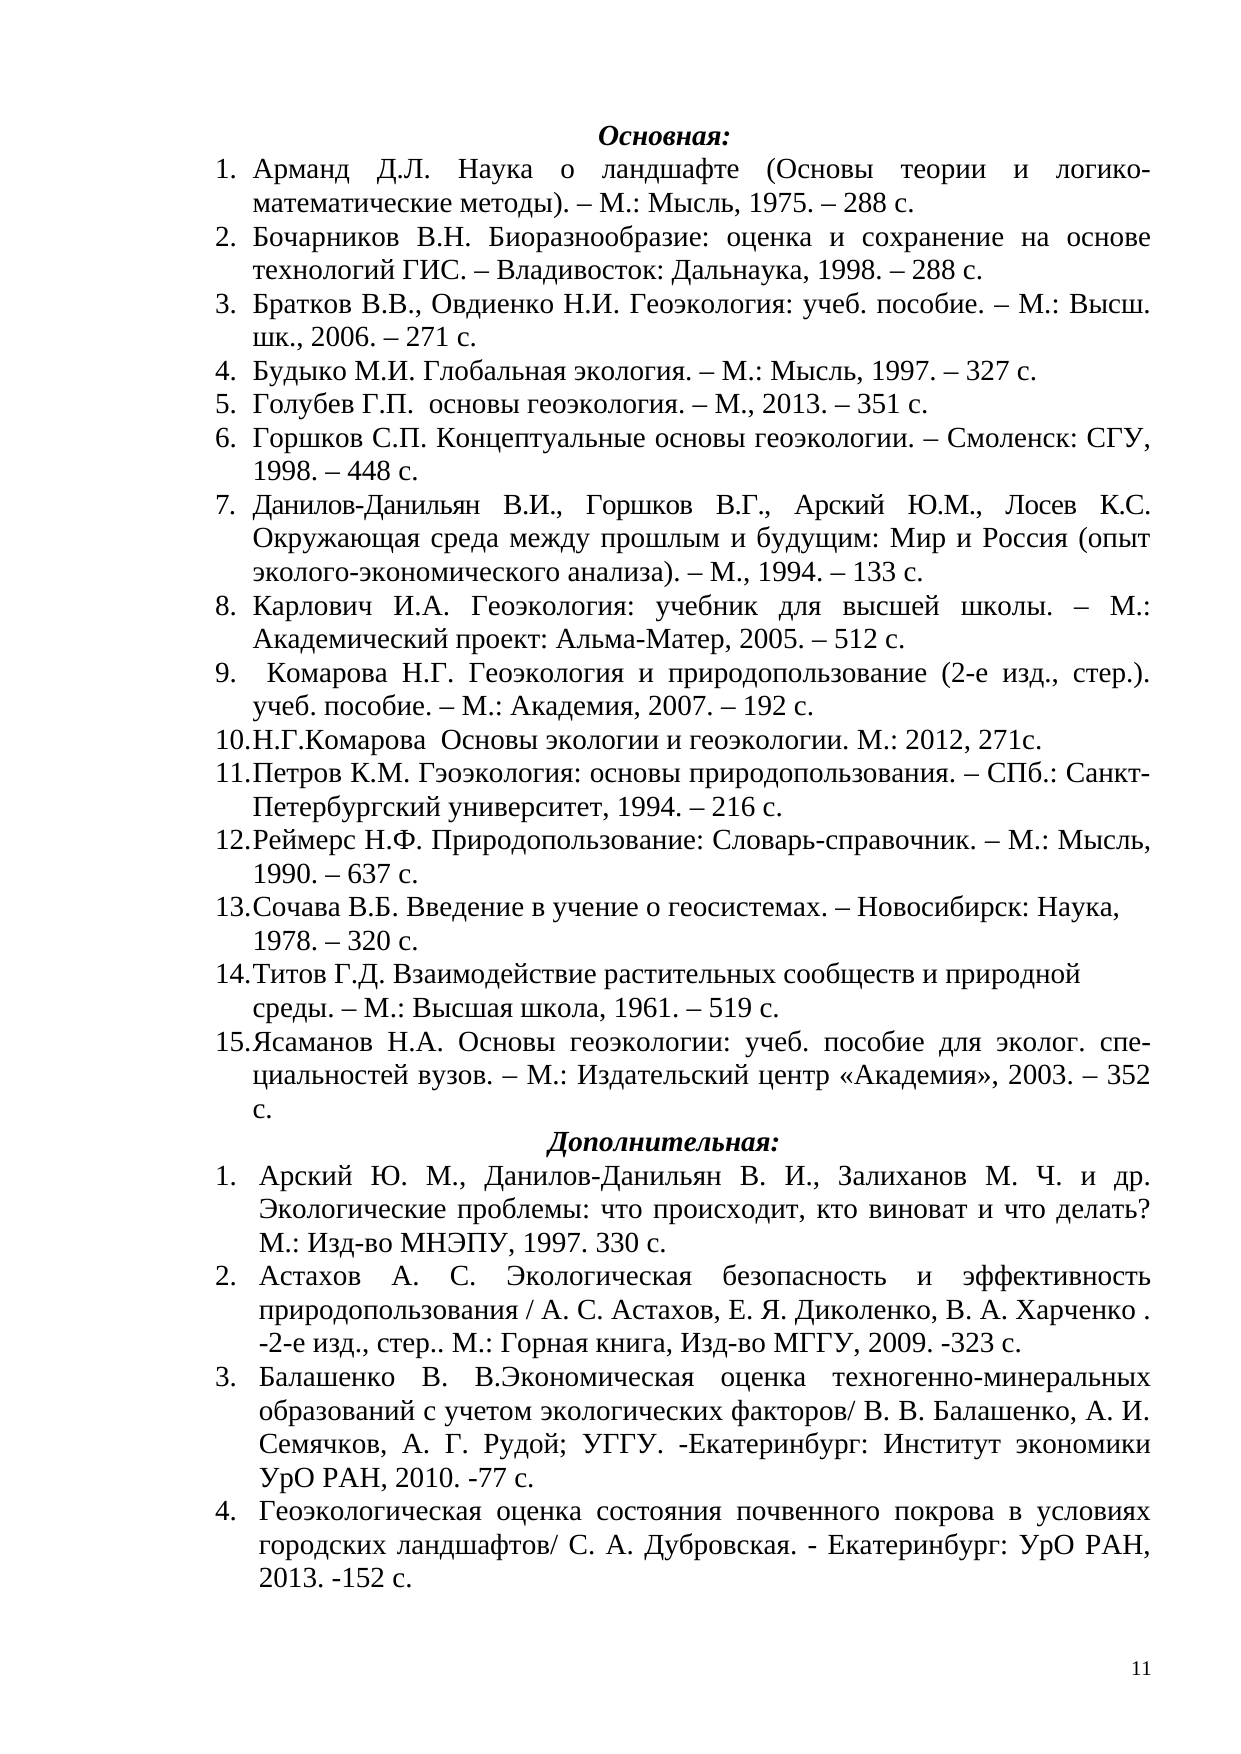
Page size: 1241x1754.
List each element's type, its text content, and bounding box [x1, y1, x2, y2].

list Астахов А. С. Экологическая безопасность и эффективность природопользования / А. С. Астахов, Е. Я. Диколенко, В. А. Харченко . -2-е изд., стер.. М.: Горная книга, Изд-во МГГУ, 2009. -323 с. [215, 1258, 1152, 1359]
list Данилов-Данильян В.И., Горшков В.Г., Арский Ю.М., Лосев К.С. Окружающая среда между прошлым и будущим: Мир и Россия (опыт эколого-экономического анализа). – М., 1994. – 133 с. [215, 487, 1152, 588]
list Голубев Г.П. основы геоэкология. – М., 2013. – 351 с. [215, 386, 1152, 420]
text Дополнительная: [177, 1124, 1152, 1158]
list Арский Ю. М., Данилов-Данильян В. И., Залиханов М. Ч. и др. Экологические проблемы: что происходит, кто виноват и что делать? М.: Изд-во МНЭПУ, 1997. 330 с. [215, 1158, 1152, 1258]
list Геоэкологическая оценка состояния почвенного покрова в условиях городских ландшафтов/ С. А. Дубровская. - Екатеринбург: УрО РАН, 2013. -152 с. [215, 1493, 1152, 1594]
list Будыко М.И. Глобальная экология. – М.: Мысль, 1997. – 327 с. [215, 353, 1152, 386]
list Петров К.М. Гэоэкология: основы природопользования. – СПб.: Санкт-Петербургский университет, 1994. – 216 с. [215, 755, 1152, 822]
list Ясаманов Н.А. Основы геоэкологии: учеб. пособие для эколог. спе- циальностей вузов. – М.: Издательский центр «Академия», 2003. – 352 с. [215, 1024, 1152, 1124]
list Реймерс Н.Ф. Природопользование: Словарь-справочник. – М.: Мысль, 1990. – 637 с. [215, 822, 1152, 889]
list Горшков С.П. Концептуальные основы геоэкологии. – Смоленск: СГУ, 1998. – 448 с. [215, 420, 1152, 487]
list Арманд Д.Л. Наука о ландшафте (Основы теории и логико-математические методы). – М.: Мысль, 1975. – 288 с. [215, 152, 1152, 219]
text Основная: [177, 118, 1152, 152]
list Балашенко В. В.Экономическая оценка техногенно-минеральных образований с учетом экологических факторов/ В. В. Балашенко, А. И. Семячков, А. Г. Рудой; УГГУ. -Екатеринбург: Институт экономики УрО РАН, 2010. -77 с. [215, 1359, 1152, 1493]
list Сочава В.Б. Введение в учение о геосистемах. – Новосибирск: Наука, 1978. – 320 с. [215, 889, 1152, 957]
list Бочарников В.Н. Биоразнообразие: оценка и сохранение на основе технологий ГИС. – Владивосток: Дальнаука, 1998. – 288 с. [215, 219, 1152, 286]
list Карлович И.А. Геоэкология: учебник для высшей школы. – М.: Академический проект: Альма-Матер, 2005. – 512 с. [215, 588, 1152, 655]
list Братков В.В., Овдиенко Н.И. Геоэкология: учеб. пособие. – М.: Высш. шк., 2006. – 271 с. [215, 286, 1152, 353]
list Комарова Н.Г. Геоэкология и природопользование (2-е изд., стер.). учеб. пособие. – М.: Академия, 2007. – 192 с. [215, 655, 1152, 722]
list Н.Г.Комарова Основы экологии и геоэкологии. М.: 2012, 271с. [215, 722, 1152, 755]
list Титов Г.Д. Взаимодействие растительных сообществ и природной среды. – М.: Высшая школа, 1961. – 519 с. [215, 957, 1152, 1024]
